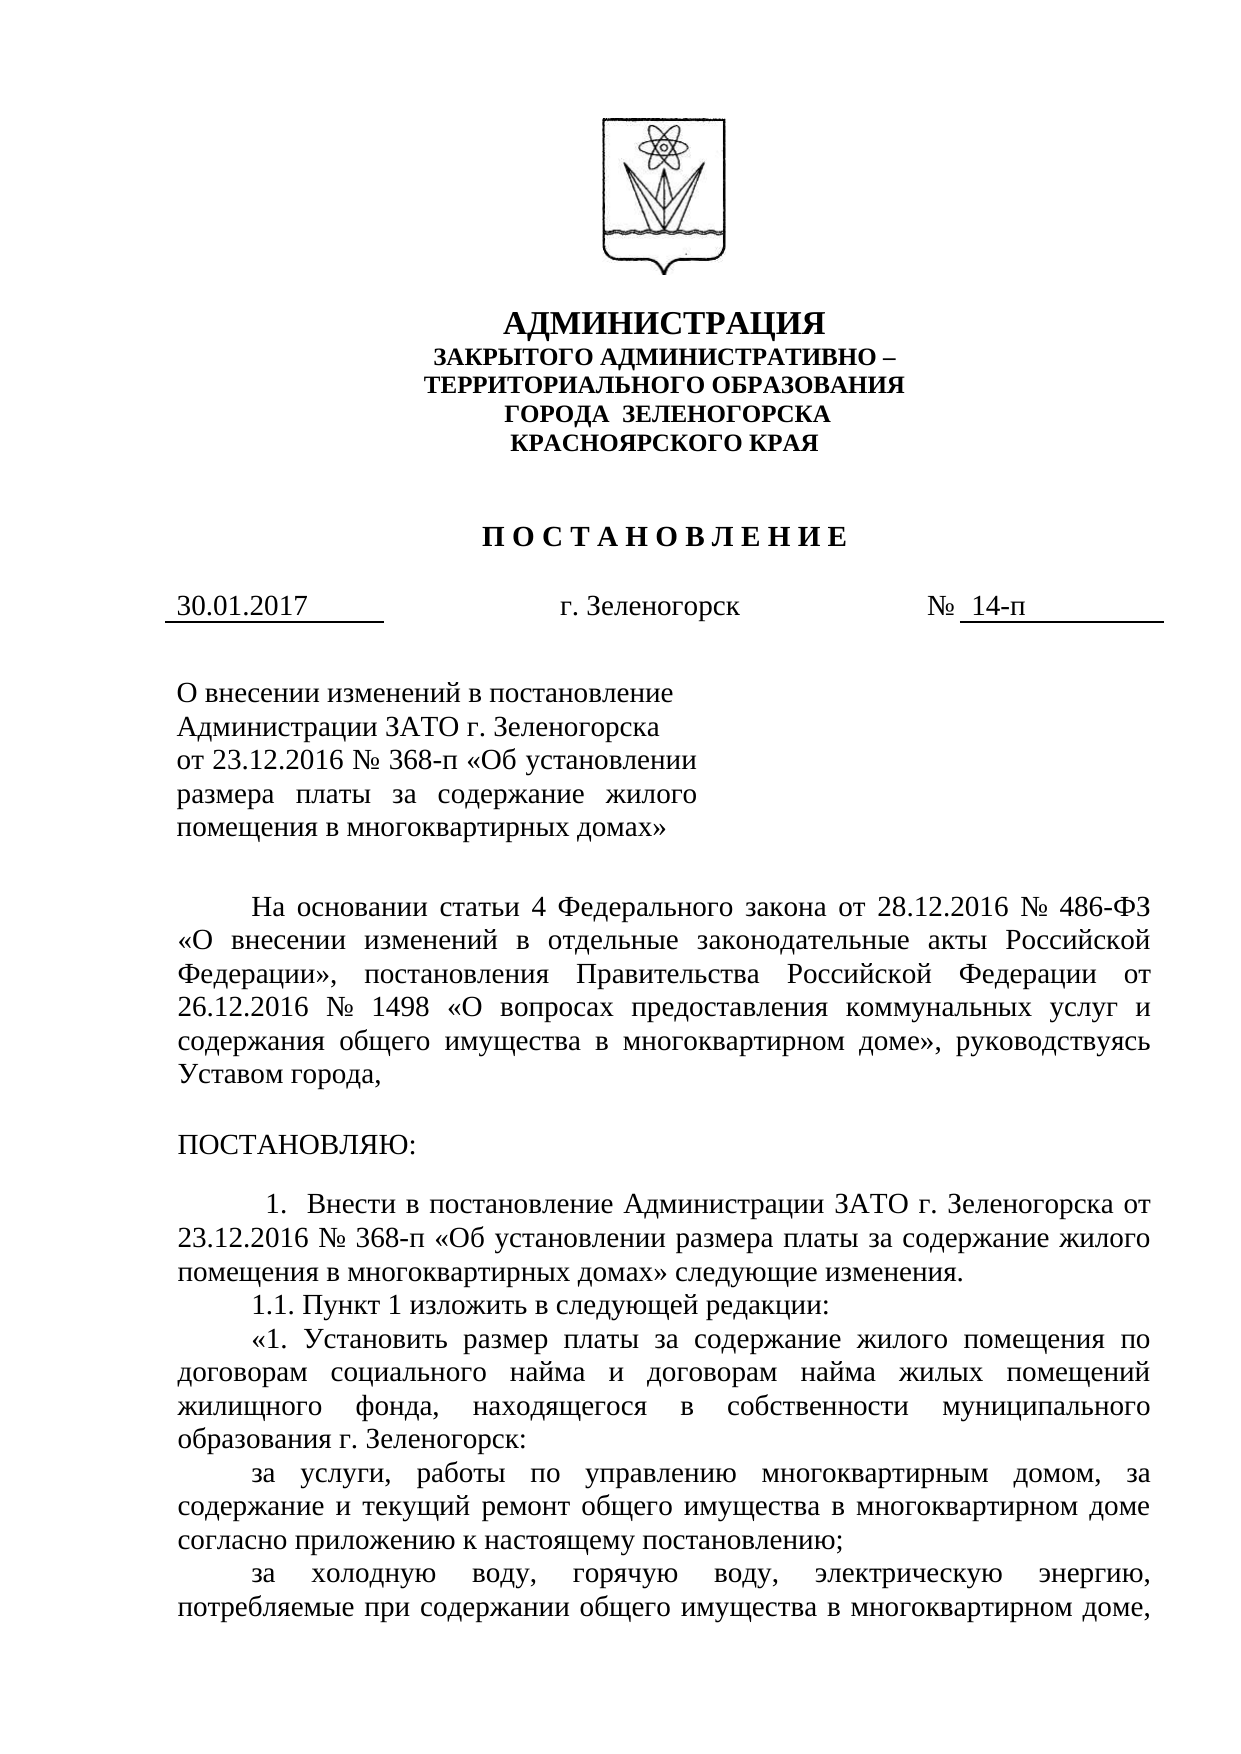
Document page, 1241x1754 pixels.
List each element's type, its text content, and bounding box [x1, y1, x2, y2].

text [177, 1556, 1152, 1623]
text 1. Внести в постановление Администрации ЗАТО г. Зеленогорска от 23.12.2016 № 368-п «Об установлении размера платы за содержание жилого помещения в многоквартирных домах» следующие изменения. [177, 1187, 1152, 1287]
table_cell г. Зеленогорск [384, 553, 916, 621]
table_header АДМИНИСТРАЦИЯ ЗАКРЫТОГО АДМИНИСТРАТИВНО – ТЕРРИТОРИАЛЬНОГО ОБРАЗОВАНИЯ ГОРОДА ЗЕЛЕНОГОРСКА КРАСНОЯРСКОГО КРАЯ П О С Т А Н О В Л Е Н И Е [165, 118, 1163, 553]
text за услуги, работы по управлению многоквартирным домом, за содержание и текущий ремонт общего имущества в многоквартирном доме согласно приложению к настоящему постановлению; [177, 1455, 1152, 1556]
table_cell 30.01.2017 [165, 553, 384, 621]
table_cell № [916, 553, 960, 621]
table_cell 14-п [960, 553, 1163, 621]
text На основании статьи 4 Федерального закона от 28.12.2016 № 486-ФЗ «О внесении изменений в отдельные законодательные акты Российской Федерации», постановления Правительства Российской Федерации от 26.12.2016 № 1498 «О вопросах предоставления коммунальных услуг и содержания общего имущества в многоквартирном доме», руководствуясь Уставом города, [177, 889, 1152, 1090]
text ПОСТАНОВЛЯЮ: [177, 1127, 1152, 1160]
text 1.1. Пункт 1 изложить в следующей редакции: [177, 1287, 1152, 1321]
table_cell О внесении изменений в постановление Администрации ЗАТО г. Зеленогорска от 23.12.2016 № 368-п «Об установлении размера платы за содержание жилого помещения в многоквартирных домах» [165, 621, 709, 843]
text «1. Установить размер платы за содержание жилого помещения по договорам социального найма и договорам найма жилых помещений жилищного фонда, находящегося в собственности муниципального образования г. Зеленогорск: [177, 1321, 1152, 1455]
picture [602, 118, 727, 275]
